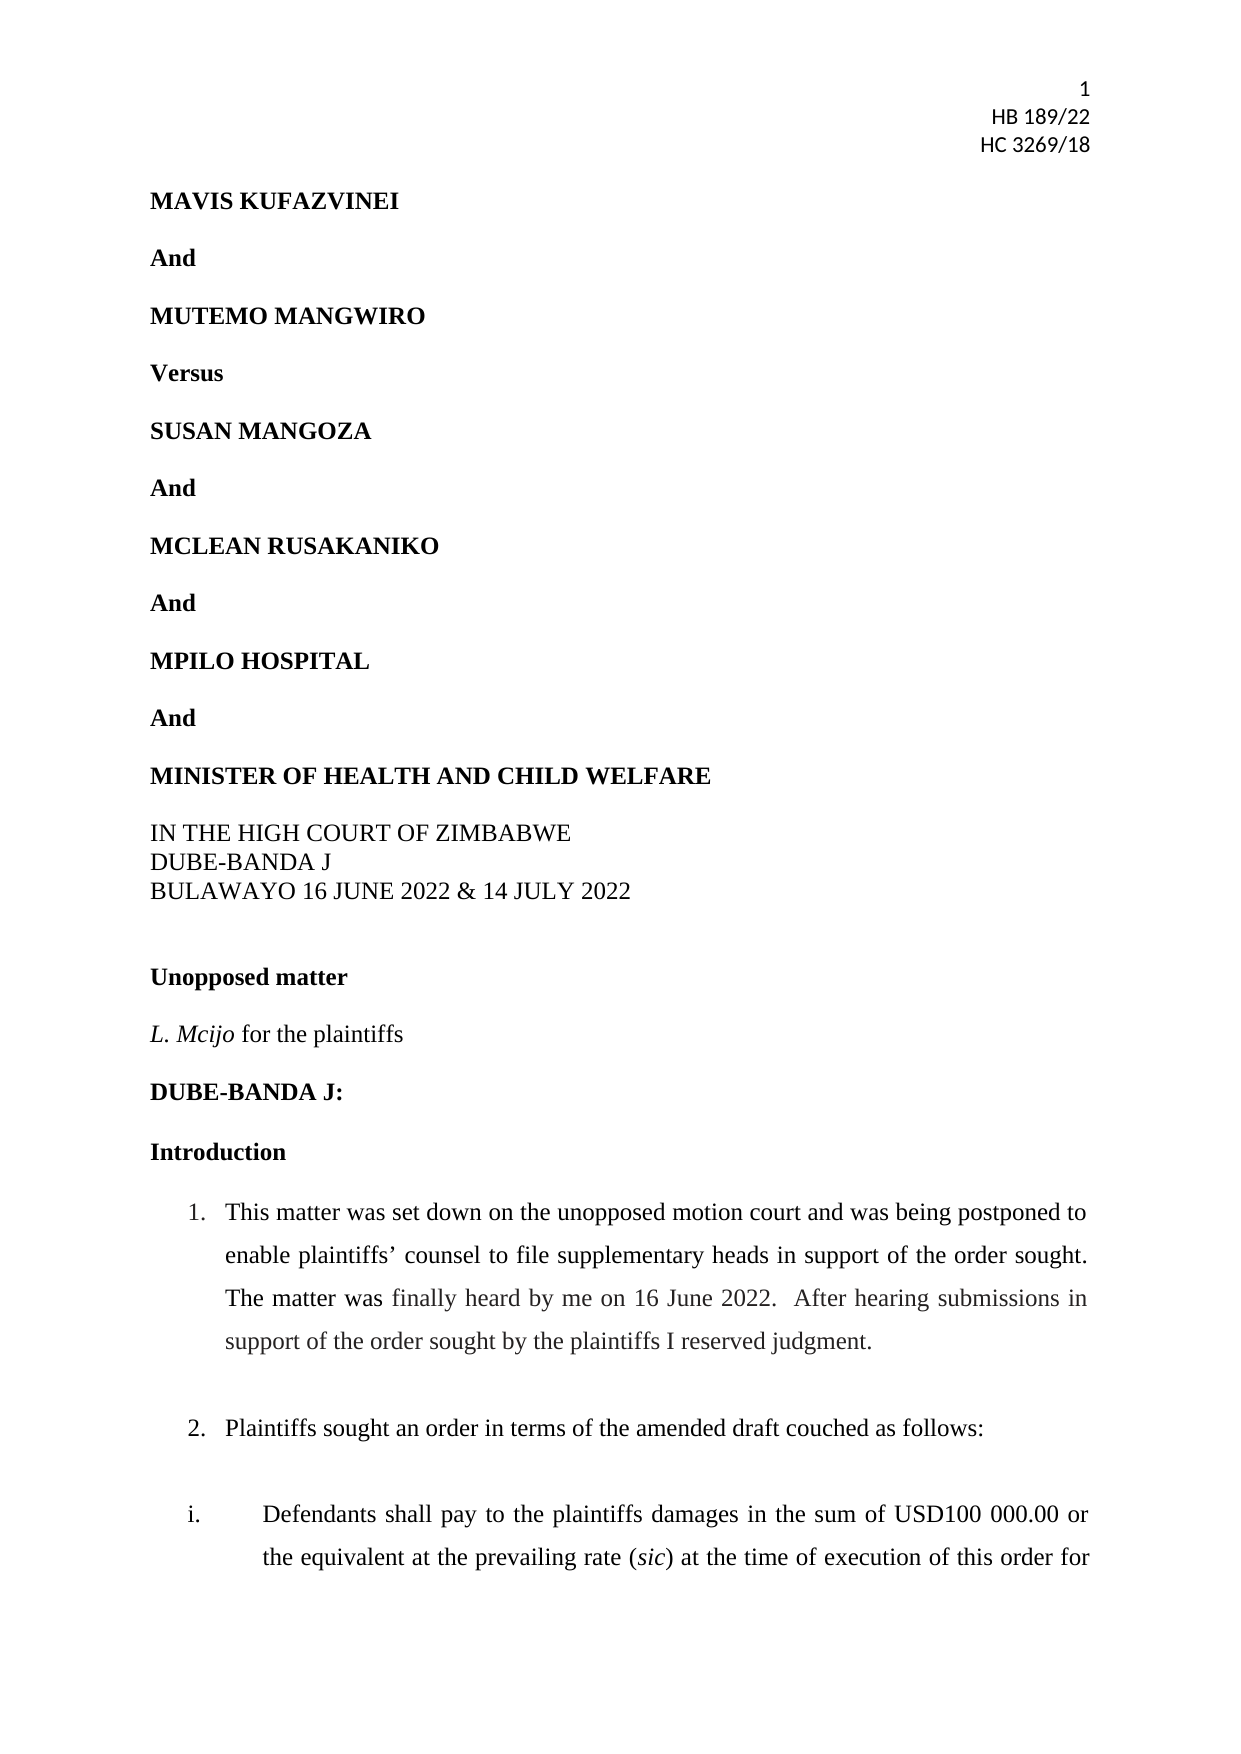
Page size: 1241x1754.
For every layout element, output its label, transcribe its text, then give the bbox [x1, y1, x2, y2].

text DUBE-BANDA J: [150, 1077, 1090, 1106]
text Unopposed matter [150, 962, 1090, 991]
text Versus [150, 358, 1090, 387]
text BULAWAYO 16 JUNE 2022 & 14 JULY 2022 [150, 876, 1090, 904]
text And [150, 473, 1090, 502]
text And [150, 588, 1090, 617]
list Plaintiffs sought an order in terms of the amended draft couched as follows: [187, 1413, 1090, 1441]
text SUSAN MANGOZA [150, 416, 1090, 444]
list This matter was set down on the unopposed motion court and was being postponed to enable plaintiffs’ counsel to file supplementary heads in support of the order sought. The matter was finally heard by me on 16 June 2022. After hearing submissions in support of the order sought by the plaintiffs I reserved judgment. [187, 1197, 1089, 1355]
text MAVIS KUFAZVINEI [150, 186, 1090, 214]
text MCLEAN RUSAKANIKO [150, 531, 1090, 559]
text DUBE-BANDA J [150, 847, 1090, 876]
text IN THE HIGH COURT OF ZIMBABWE [150, 818, 1090, 847]
text And [150, 703, 1090, 732]
text MINISTER OF HEALTH AND CHILD WELFARE [150, 761, 1090, 789]
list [187, 1499, 1090, 1571]
text L. Mcijo for the plaintiffs [150, 1019, 1090, 1048]
text MUTEMO MANGWIRO [150, 301, 1090, 329]
text MPILO HOSPITAL [150, 646, 1090, 674]
text And [150, 243, 1090, 272]
text Introduction [150, 1137, 1090, 1166]
